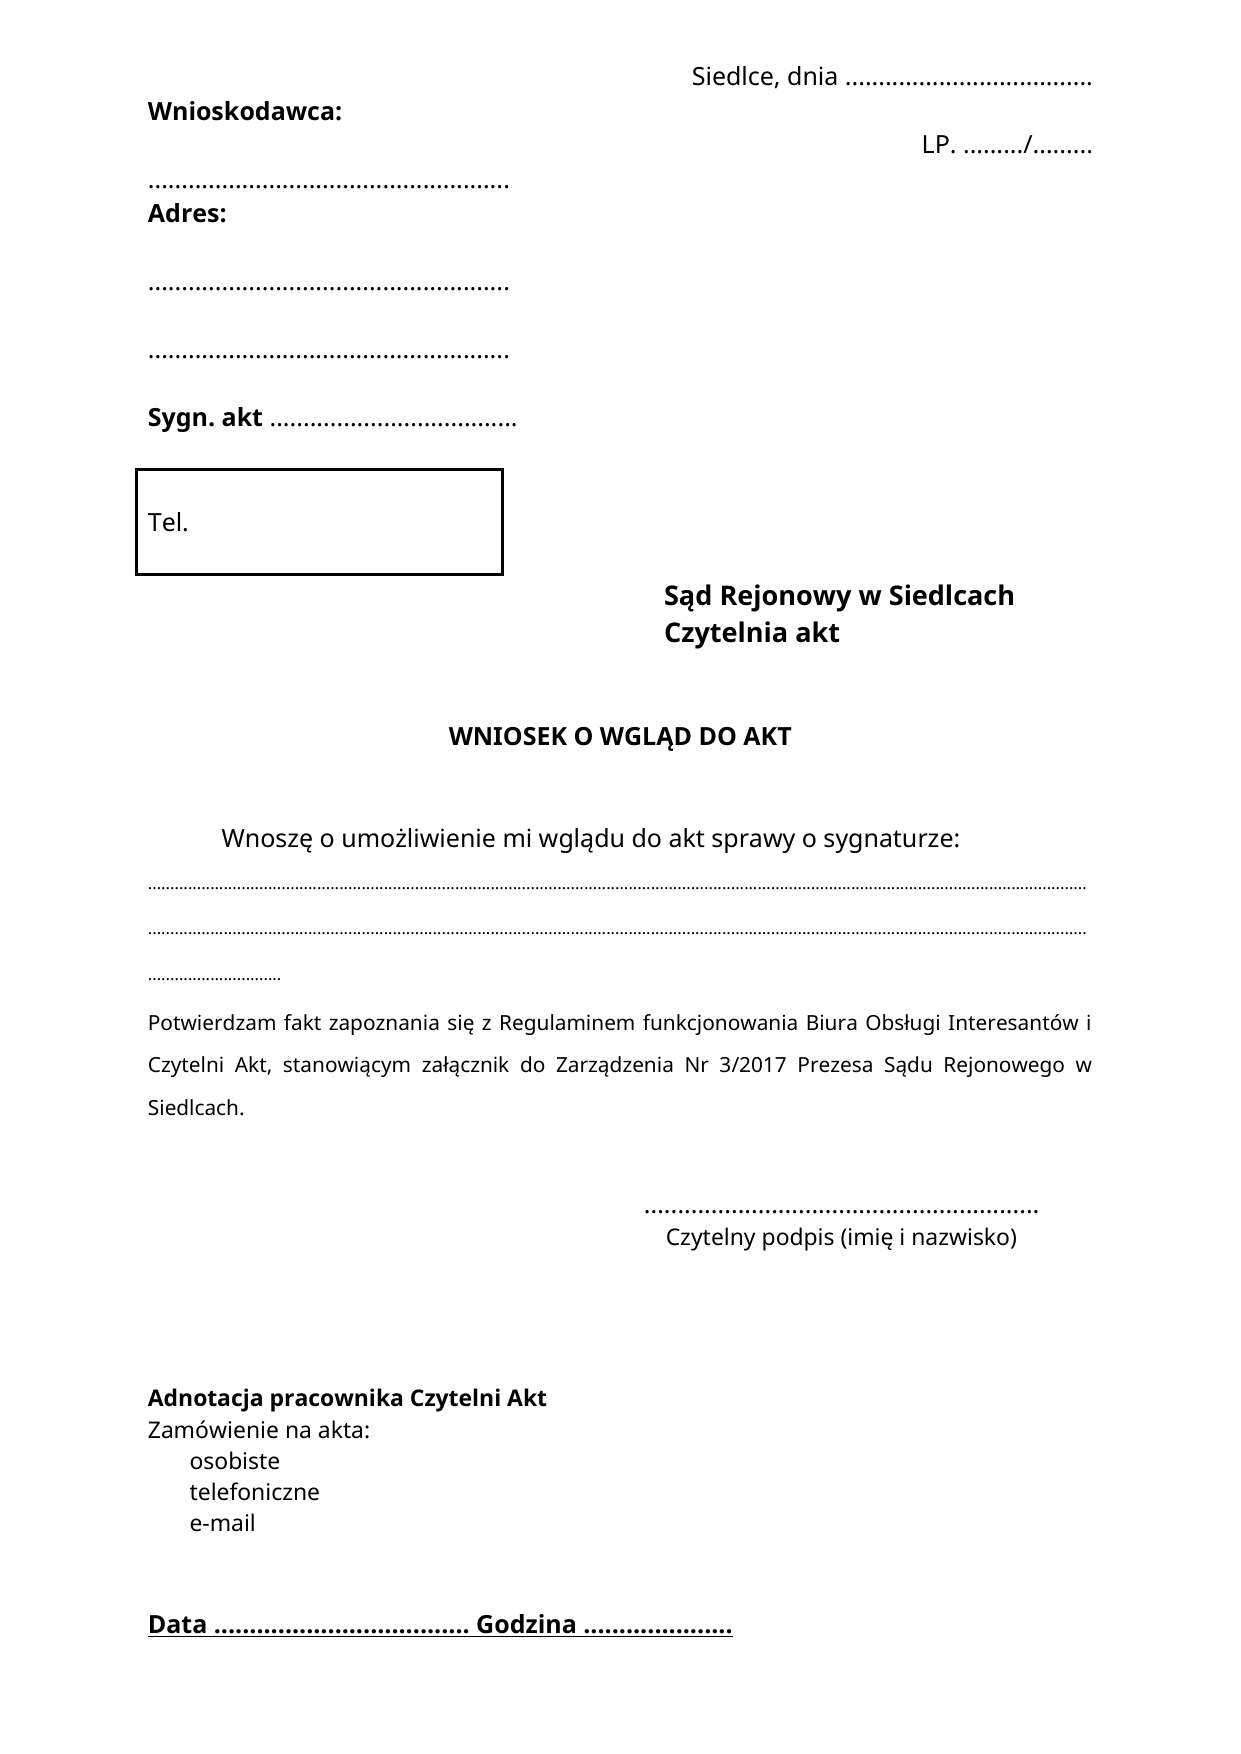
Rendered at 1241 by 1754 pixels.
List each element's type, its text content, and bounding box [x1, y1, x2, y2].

text e-mail [148, 1507, 1093, 1539]
text Sąd Rejonowy w Siedlcach [664, 576, 1093, 613]
text Sygn. akt ..................................... [148, 400, 1093, 434]
text Czytelnia akt [664, 613, 1093, 650]
text Adnotacja pracownika Czytelni Akt [148, 1382, 1093, 1414]
text LP. ........./......... [148, 127, 1093, 161]
text Adres: [148, 195, 1093, 229]
text Potwierdzam fakt zapoznania się z Regulaminem funkcjonowania Biura Obsługi Interesantów i Czytelni Akt, stanowiącym załącznik do Zarządzenia Nr 3/2017 Prezesa Sądu Rejonowego w Siedlcach. [148, 1008, 1093, 1121]
text osobiste [148, 1445, 1093, 1476]
text ........................................................... [590, 1186, 1093, 1221]
table_header Tel. [138, 471, 501, 573]
text Wnioskodawca: [148, 93, 1093, 127]
text ...................................................... [148, 161, 1093, 195]
text .................................................................................................................................................................................................................................................................................................................................................................................................................................................................... [148, 871, 1093, 985]
text Czytelny podpis (imię i nazwisko) [590, 1221, 1093, 1252]
text Data .................................... Godzina ..................... [148, 1607, 1093, 1641]
text WNIOSEK O WGLĄD DO AKT [148, 718, 1093, 752]
text telefoniczne [148, 1476, 1093, 1507]
text Siedlce, dnia ..................................... [148, 59, 1093, 93]
text ...................................................... [148, 332, 1093, 366]
text Zamówienie na akta: [148, 1414, 1093, 1445]
text Wnoszę o umożliwienie mi wglądu do akt sprawy o sygnaturze: [148, 820, 1093, 854]
text ...................................................... [148, 263, 1093, 297]
